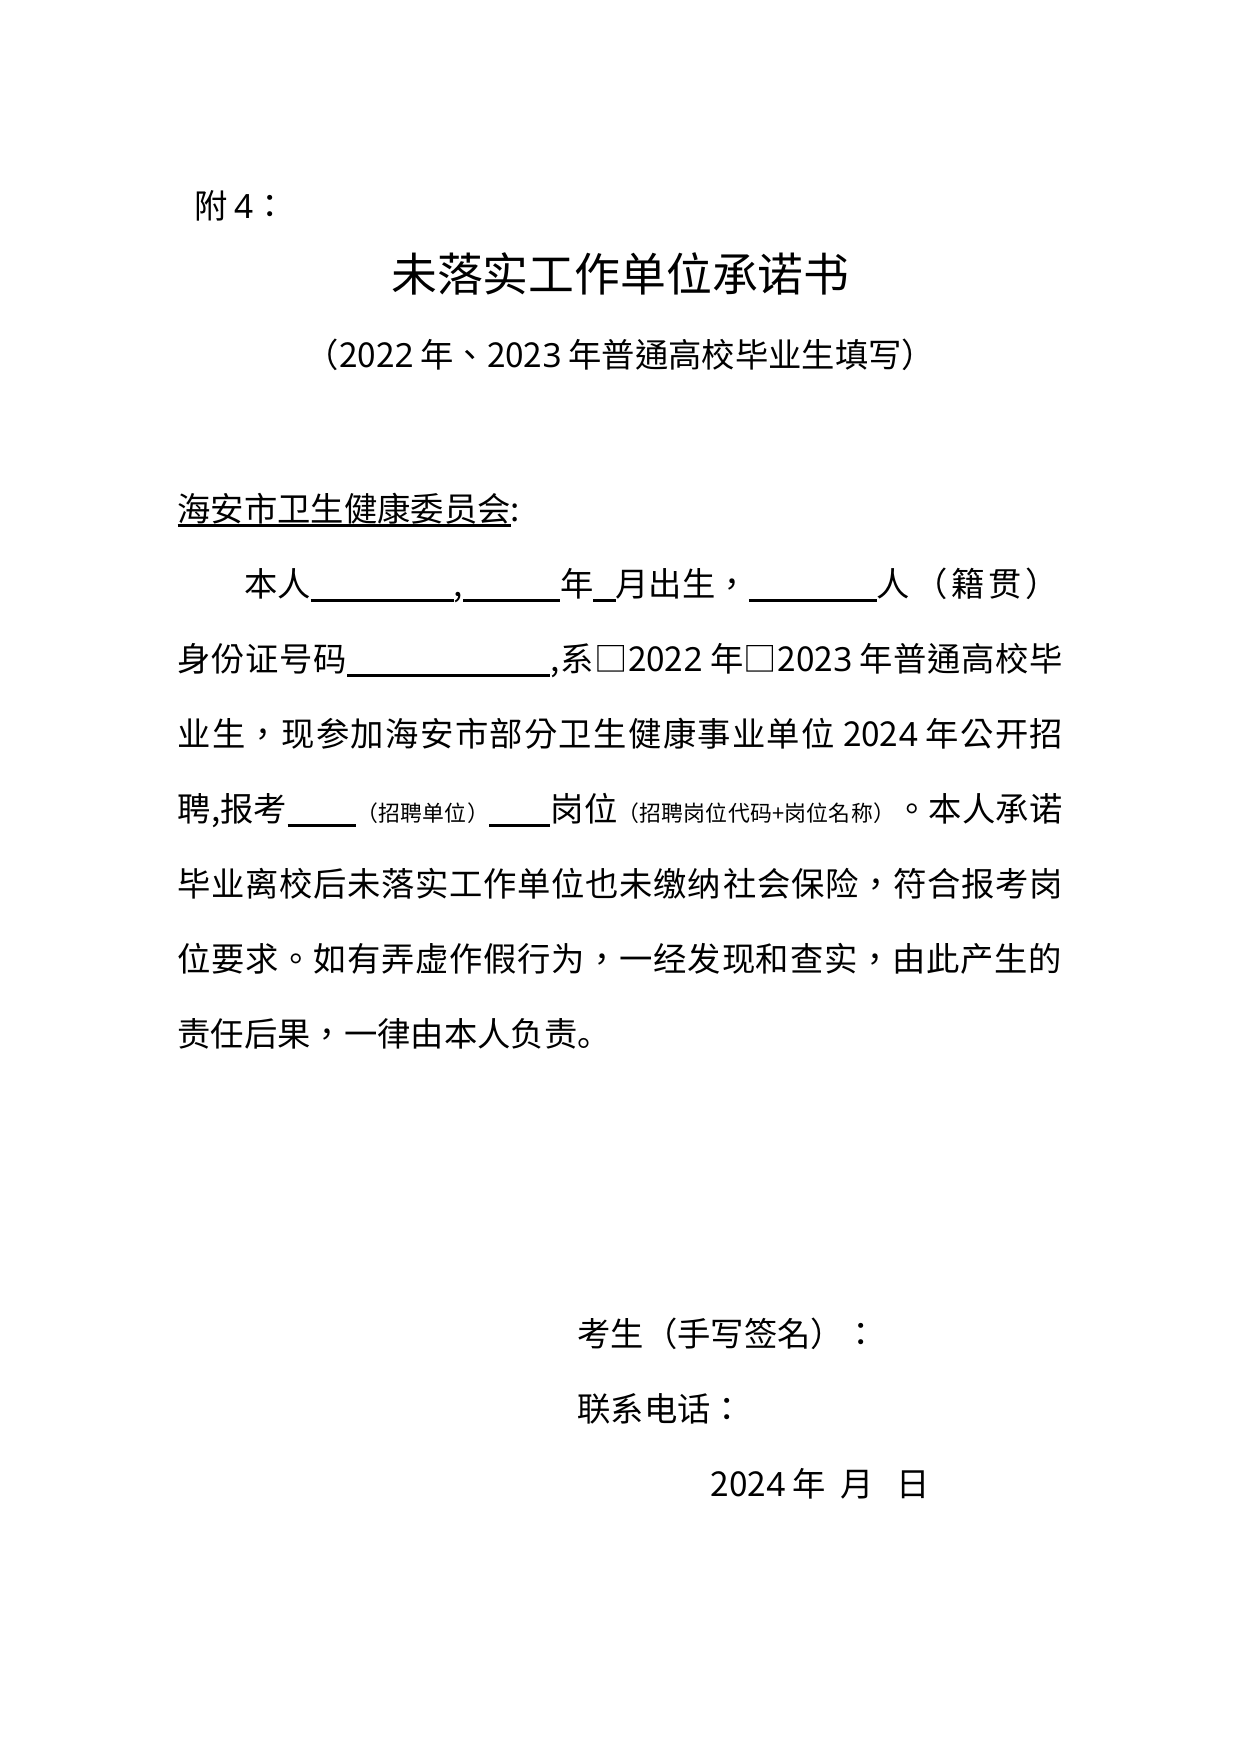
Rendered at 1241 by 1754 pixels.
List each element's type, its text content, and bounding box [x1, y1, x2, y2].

text （2022年、2023年普通高校毕业生填写） [177, 316, 1063, 391]
text 2024年 月 日 [177, 1445, 1063, 1520]
text 联系电话： [177, 1370, 1063, 1445]
text 本人 , 年 月出生， 人（籍贯），身份证号码 ,系□2022年□2023年普通高校毕业生，现参加海安市部分卫生健康事业单位2024年公开招聘,报考 （招聘单位） 岗位（招聘岗位代码+岗位名称）。本人承诺毕业离校后未落实工作单位也未缴纳社会保险，符合报考岗位要求。如有弄虚作假行为，一经发现和查实，由此产生的责任后果，一律由本人负责。 [177, 545, 1063, 1070]
text 海安市卫生健康委员会: [177, 470, 1063, 545]
text 附4： [177, 183, 1082, 229]
subtitle 未落实工作单位承诺书 [177, 234, 1063, 309]
text 考生（手写签名）： [177, 1295, 1063, 1370]
